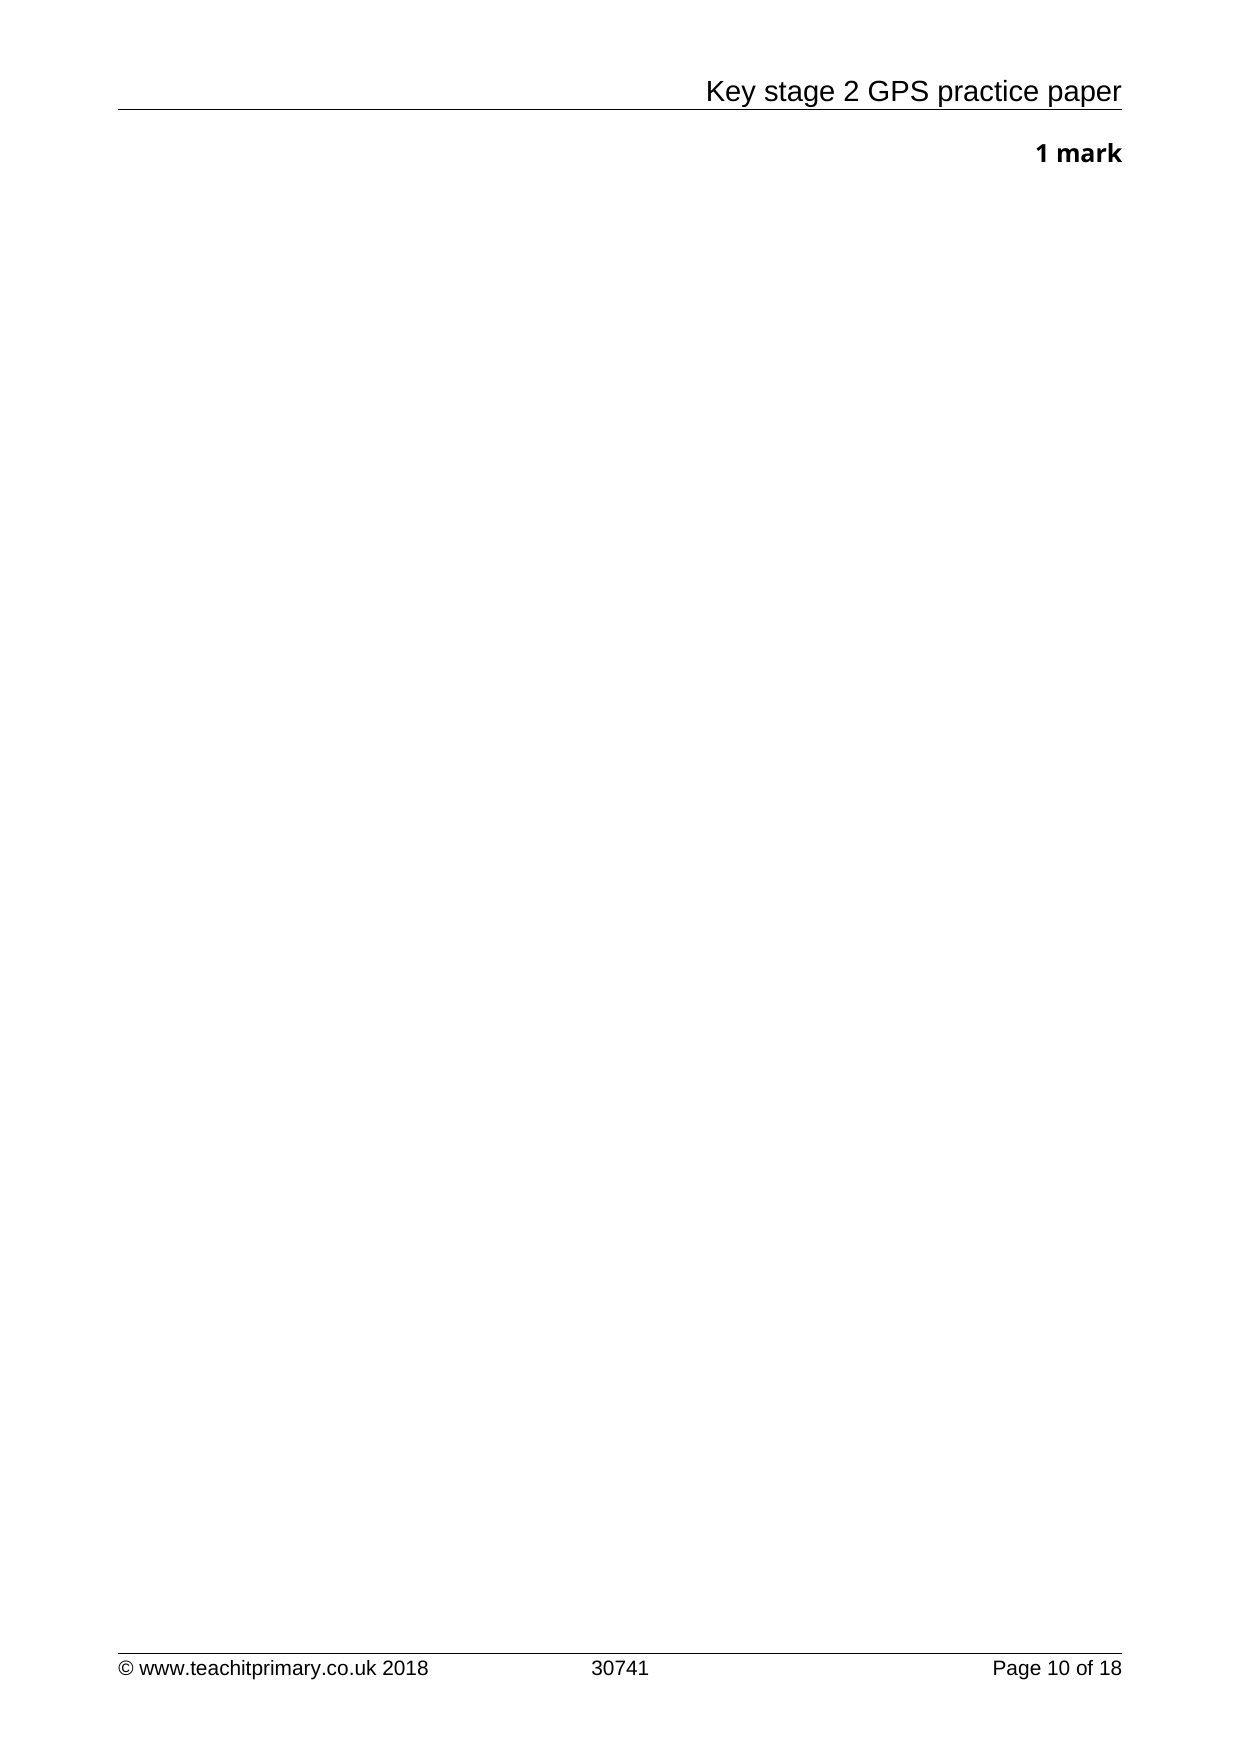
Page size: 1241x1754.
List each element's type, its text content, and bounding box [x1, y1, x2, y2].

text 1 mark [118, 135, 1122, 169]
